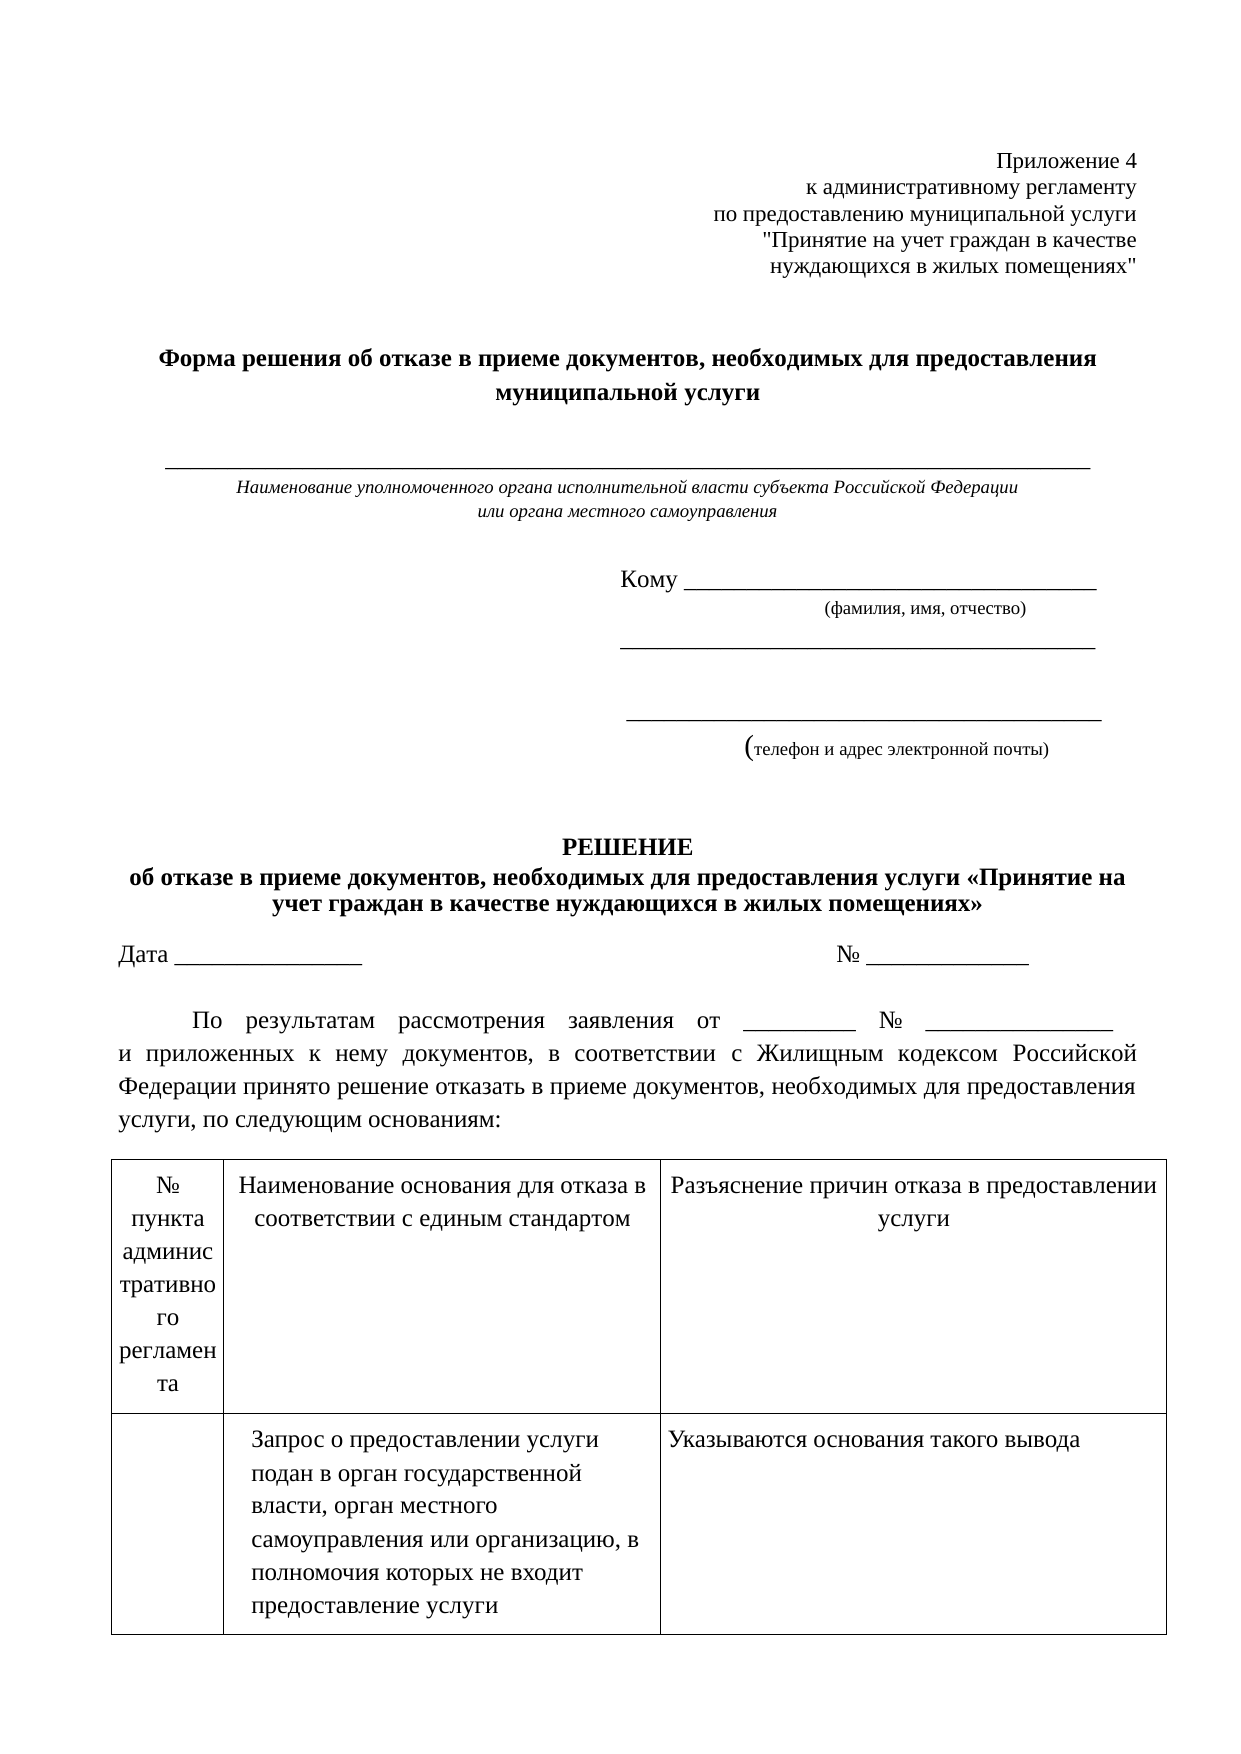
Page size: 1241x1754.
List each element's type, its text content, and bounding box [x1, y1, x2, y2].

text __________________________________________________________________________ [118, 443, 1137, 471]
table_cell [112, 1414, 223, 1634]
table_header Разъяснение причин отказа в предоставлении услуги [661, 1160, 1166, 1413]
text нуждающихся в жилых помещениях" [118, 252, 1137, 279]
text ______________________________________ [620, 623, 1137, 652]
text по предоставлению муниципальной услуги [118, 199, 1137, 226]
table_cell Запрос о предоставлении услуги подан в орган государственной власти, орган местного самоуправления или организацию, в полномочия которых не входит предоставление услуги [224, 1414, 660, 1634]
text ______________________________________ [620, 695, 1137, 724]
text (телефон и адрес электронной почты) [620, 728, 1137, 761]
text или органа местного самоуправления [118, 500, 1137, 522]
text Кому _________________________________ [620, 564, 1137, 592]
text Приложение 4 [118, 147, 1137, 173]
text "Принятие на учет граждан в качестве [118, 226, 1137, 252]
text По результатам рассмотрения заявления от _________ № _______________ и приложенных к нему документов, в соответствии с Жилищным кодексом Российской Федерации принято решение отказать в приеме документов, необходимых для предоставления услуги, по следующим основаниям: [118, 1005, 1137, 1132]
table_header Наименование основания для отказа в соответствии с единым стандартом [224, 1160, 660, 1413]
text Форма решения об отказе в приеме документов, необходимых для предоставления муниципальной услуги [118, 343, 1137, 405]
text Дата _______________ № _____________ [118, 939, 1137, 967]
table_header № пункта административного регламента [112, 1160, 223, 1413]
text (фамилия, имя, отчество) [620, 597, 1137, 618]
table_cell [661, 1414, 1166, 1634]
text об отказе в приеме документов, необходимых для предоставления услуги «Принятие на учет граждан в качестве нуждающихся в жилых помещениях» [118, 865, 1137, 917]
text к административному регламенту [118, 173, 1137, 199]
text РЕШЕНИЕ [118, 832, 1137, 861]
text Наименование уполномоченного органа исполнительной власти субъекта Российской Федерации [118, 476, 1137, 497]
